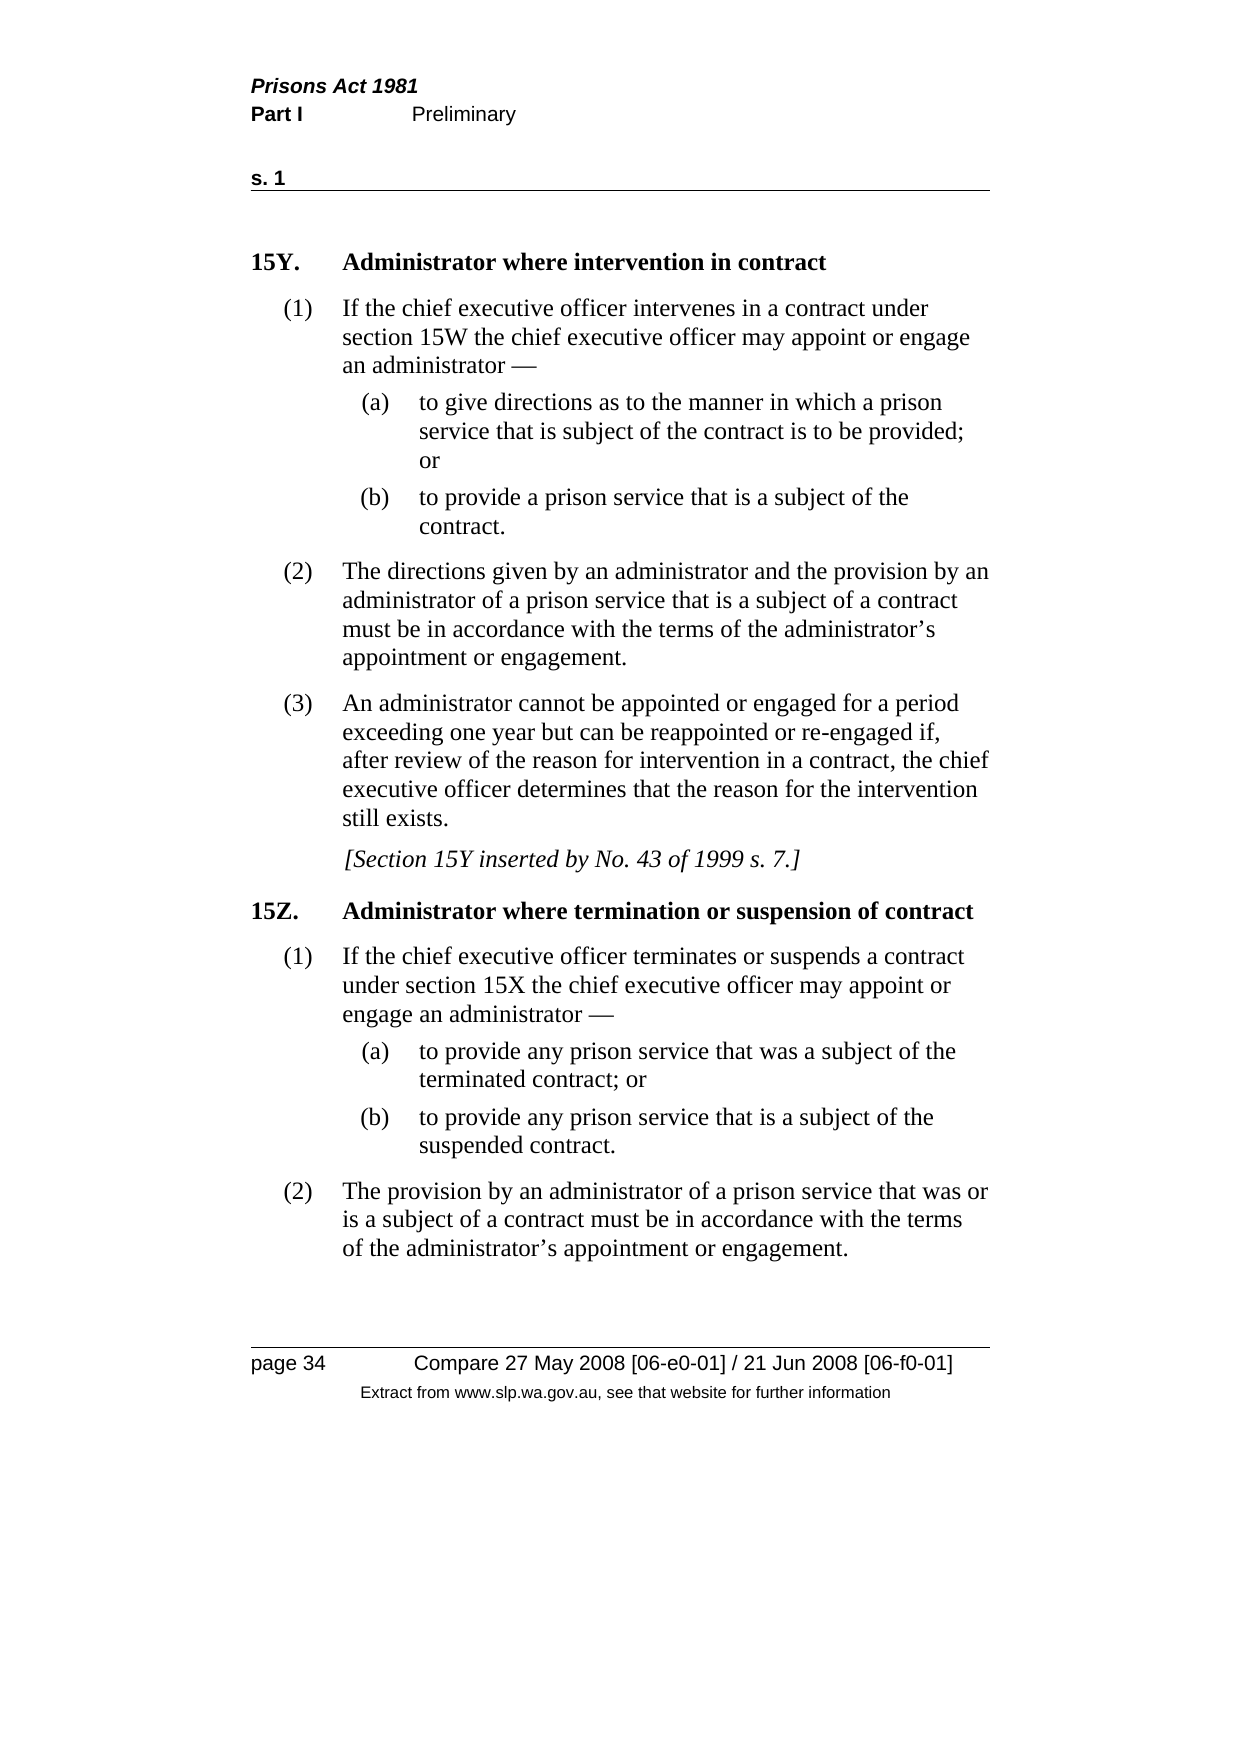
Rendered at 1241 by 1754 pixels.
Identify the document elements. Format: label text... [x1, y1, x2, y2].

text (1) If the chief executive officer intervenes in a contract under section 15W the chief executive officer may appoint or engage an administrator — [251, 293, 990, 379]
text [Section 15Y inserted by No. 43 of 1999 s. 7.] [251, 844, 990, 873]
text (1) If the chief executive officer terminates or suspends a contract under section 15X the chief executive officer may appoint or engage an administrator — [251, 941, 990, 1027]
text (b) to provide any prison service that is a subject of the suspended contract. [251, 1102, 990, 1159]
subtitle 15Z. Administrator where termination or suspension of contract [251, 896, 990, 924]
text (a) to provide any prison service that was a subject of the terminated contract; or [251, 1036, 990, 1093]
text (b) to provide a prison service that is a subject of the contract. [251, 482, 990, 539]
text (a) to give directions as to the manner in which a prison service that is subject of the contract is to be provided; or [251, 387, 990, 474]
subtitle 15Y. Administrator where intervention in contract [251, 247, 990, 276]
text (3) An administrator cannot be appointed or engaged for a period exceeding one year but can be reappointed or re-engaged if, after review of the reason for intervention in a contract, the chief executive officer determines that the reason for the intervention still exists. [251, 688, 990, 832]
text (2) The provision by an administrator of a prison service that was or is a subject of a contract must be in accordance with the terms of the administrator’s appointment or engagement. [251, 1176, 990, 1262]
text (2) The directions given by an administrator and the provision by an administrator of a prison service that is a subject of a contract must be in accordance with the terms of the administrator’s appointment or engagement. [251, 556, 990, 671]
